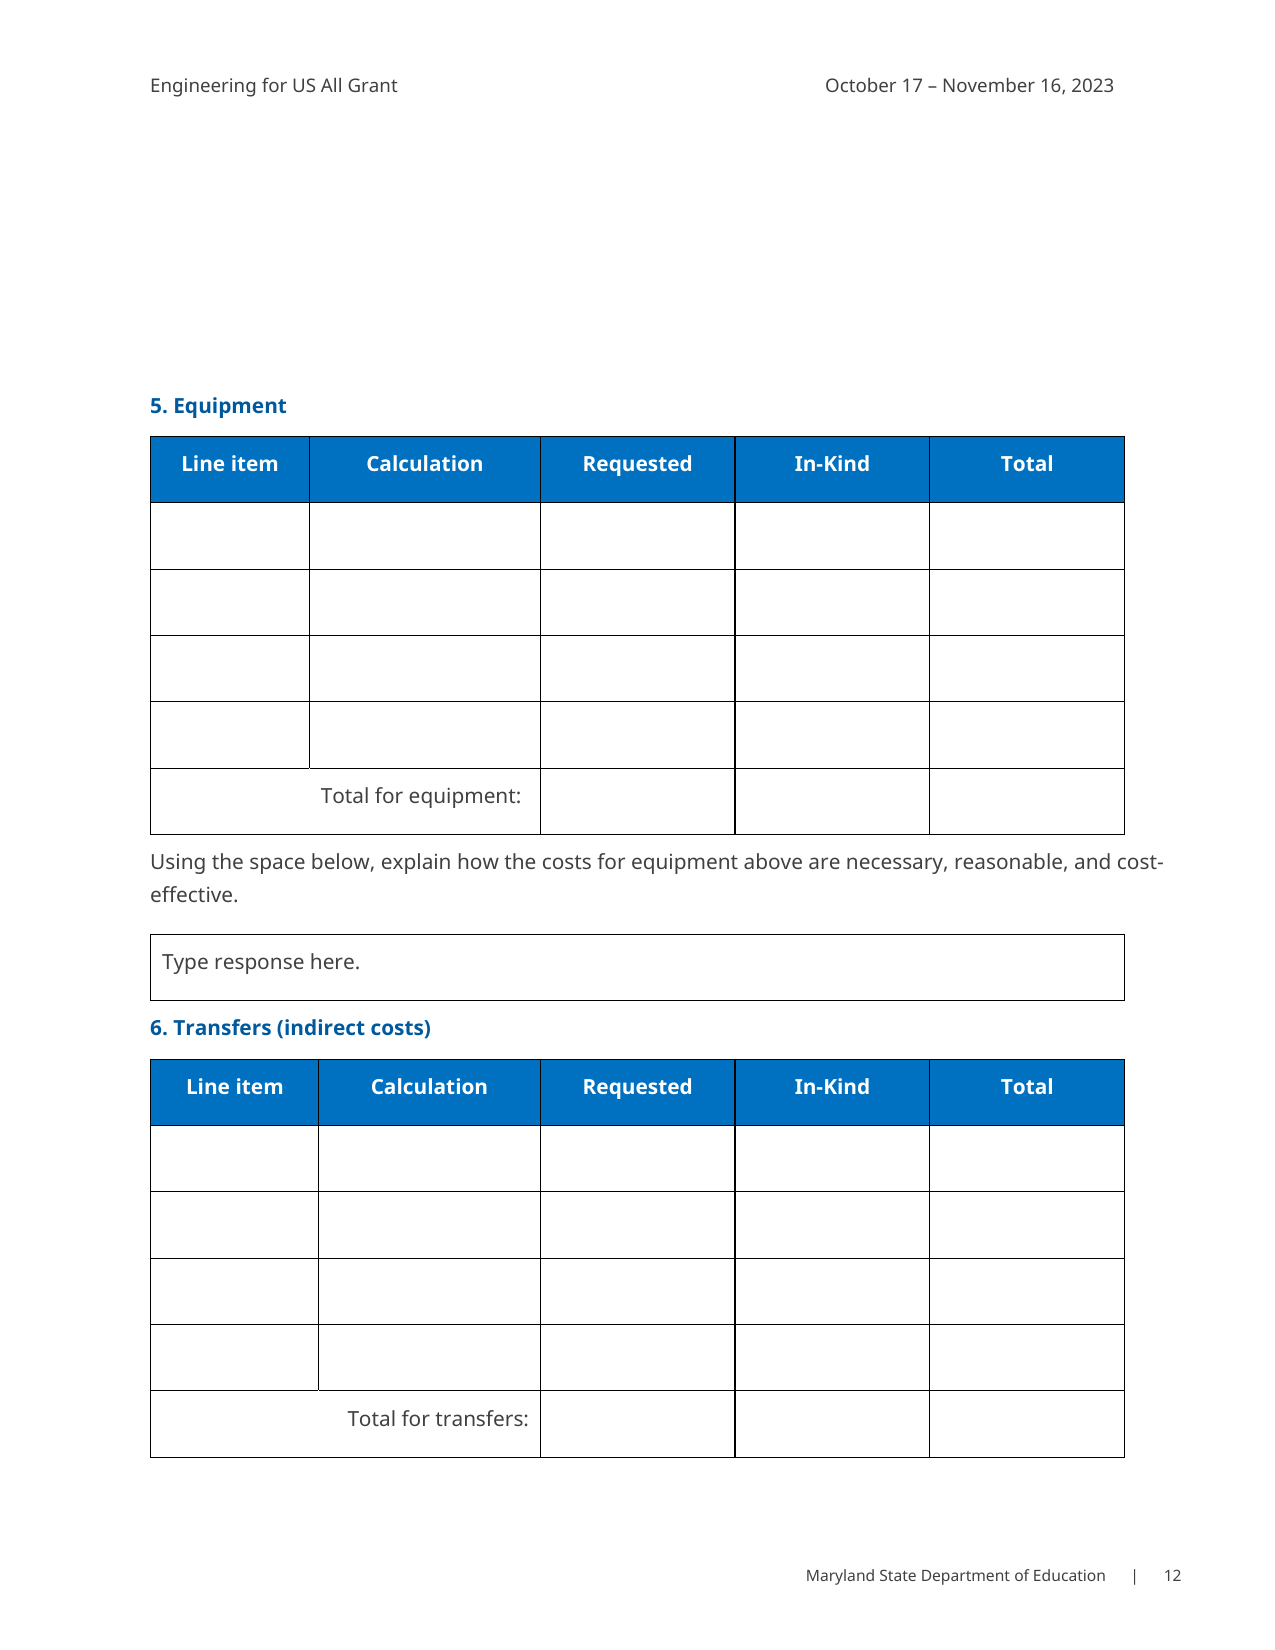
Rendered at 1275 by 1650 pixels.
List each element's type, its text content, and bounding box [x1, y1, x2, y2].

table_cell [930, 1259, 1124, 1324]
table_cell [930, 636, 1124, 701]
table_header In-Kind [736, 1060, 929, 1125]
table_cell [151, 1391, 318, 1457]
table_cell [151, 570, 309, 635]
text 5. Equipment [150, 391, 1172, 419]
table_cell [541, 636, 734, 701]
table_cell [736, 1259, 929, 1324]
table_cell [541, 702, 734, 768]
table_cell [310, 636, 540, 701]
table_cell [319, 1192, 540, 1258]
table_cell [541, 1325, 734, 1390]
table_cell [151, 1259, 318, 1324]
table_cell [151, 636, 309, 701]
table_cell [930, 570, 1124, 635]
table_cell [319, 1126, 540, 1191]
table_header Requested [541, 1060, 734, 1125]
table_cell [541, 1259, 734, 1324]
table_cell [736, 570, 929, 635]
table_cell [930, 769, 1124, 834]
table_cell Total for transfers: [319, 1391, 540, 1457]
table_cell Total for equipment: [310, 769, 540, 834]
table_cell [541, 1391, 734, 1457]
table_cell [930, 1325, 1124, 1390]
table_cell [736, 1325, 929, 1390]
table_cell [736, 1391, 929, 1457]
table_cell [151, 1126, 318, 1191]
table_header Type response here. [151, 935, 1124, 1000]
table_cell [541, 503, 734, 568]
table_header Total [930, 437, 1124, 502]
table_cell [319, 1325, 540, 1390]
table_header Requested [541, 437, 734, 502]
table_header Total [930, 1060, 1124, 1125]
table_cell [310, 702, 540, 768]
table_cell [930, 1192, 1124, 1258]
table_cell [736, 702, 929, 768]
table_cell [541, 570, 734, 635]
table_cell [541, 1126, 734, 1191]
table_cell [736, 636, 929, 701]
table_cell [151, 503, 309, 568]
table_cell [930, 1391, 1124, 1457]
table_cell [541, 769, 734, 834]
table_header Calculation [319, 1060, 540, 1125]
table_cell [736, 1126, 929, 1191]
table_cell [151, 1192, 318, 1258]
table_cell [151, 1325, 318, 1390]
table_cell [151, 769, 309, 834]
text Using the space below, explain how the costs for equipment above are necessary, reasonable, and cost-effective. [150, 847, 1172, 908]
table_header In-Kind [736, 437, 929, 502]
table_cell [310, 503, 540, 568]
table_header Line item [151, 1060, 318, 1125]
table_cell [151, 702, 309, 768]
table_cell [736, 769, 929, 834]
table_cell [310, 570, 540, 635]
table_cell [930, 702, 1124, 768]
table_cell [541, 1192, 734, 1258]
table_cell [319, 1259, 540, 1324]
table_cell [736, 503, 929, 568]
table_cell [736, 1192, 929, 1258]
table_header Calculation [310, 437, 540, 502]
text 6. Transfers (indirect costs) [150, 1013, 1172, 1042]
table_cell [930, 503, 1124, 568]
table_cell [930, 1126, 1124, 1191]
table_header Line item [151, 437, 309, 502]
